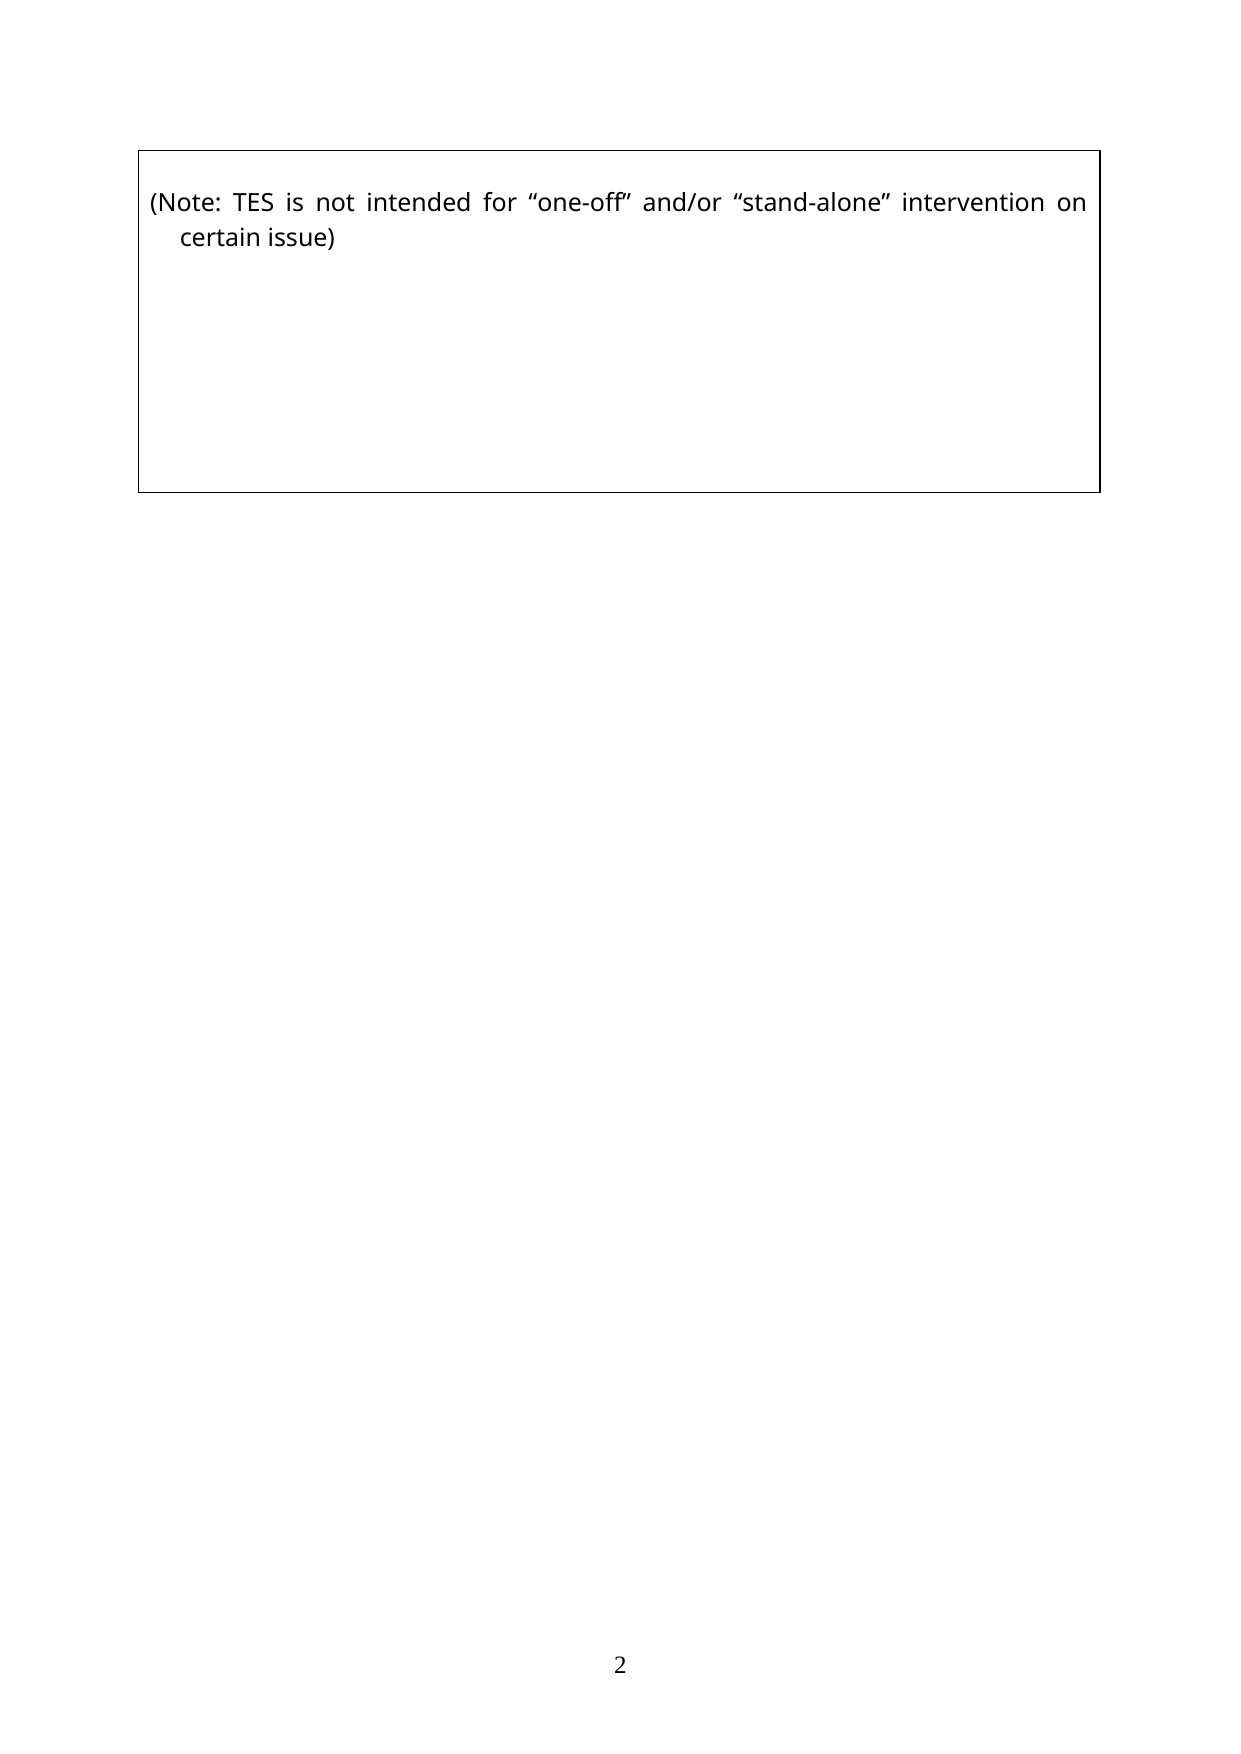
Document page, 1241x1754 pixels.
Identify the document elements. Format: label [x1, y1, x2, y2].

table_cell [139, 151, 1099, 492]
